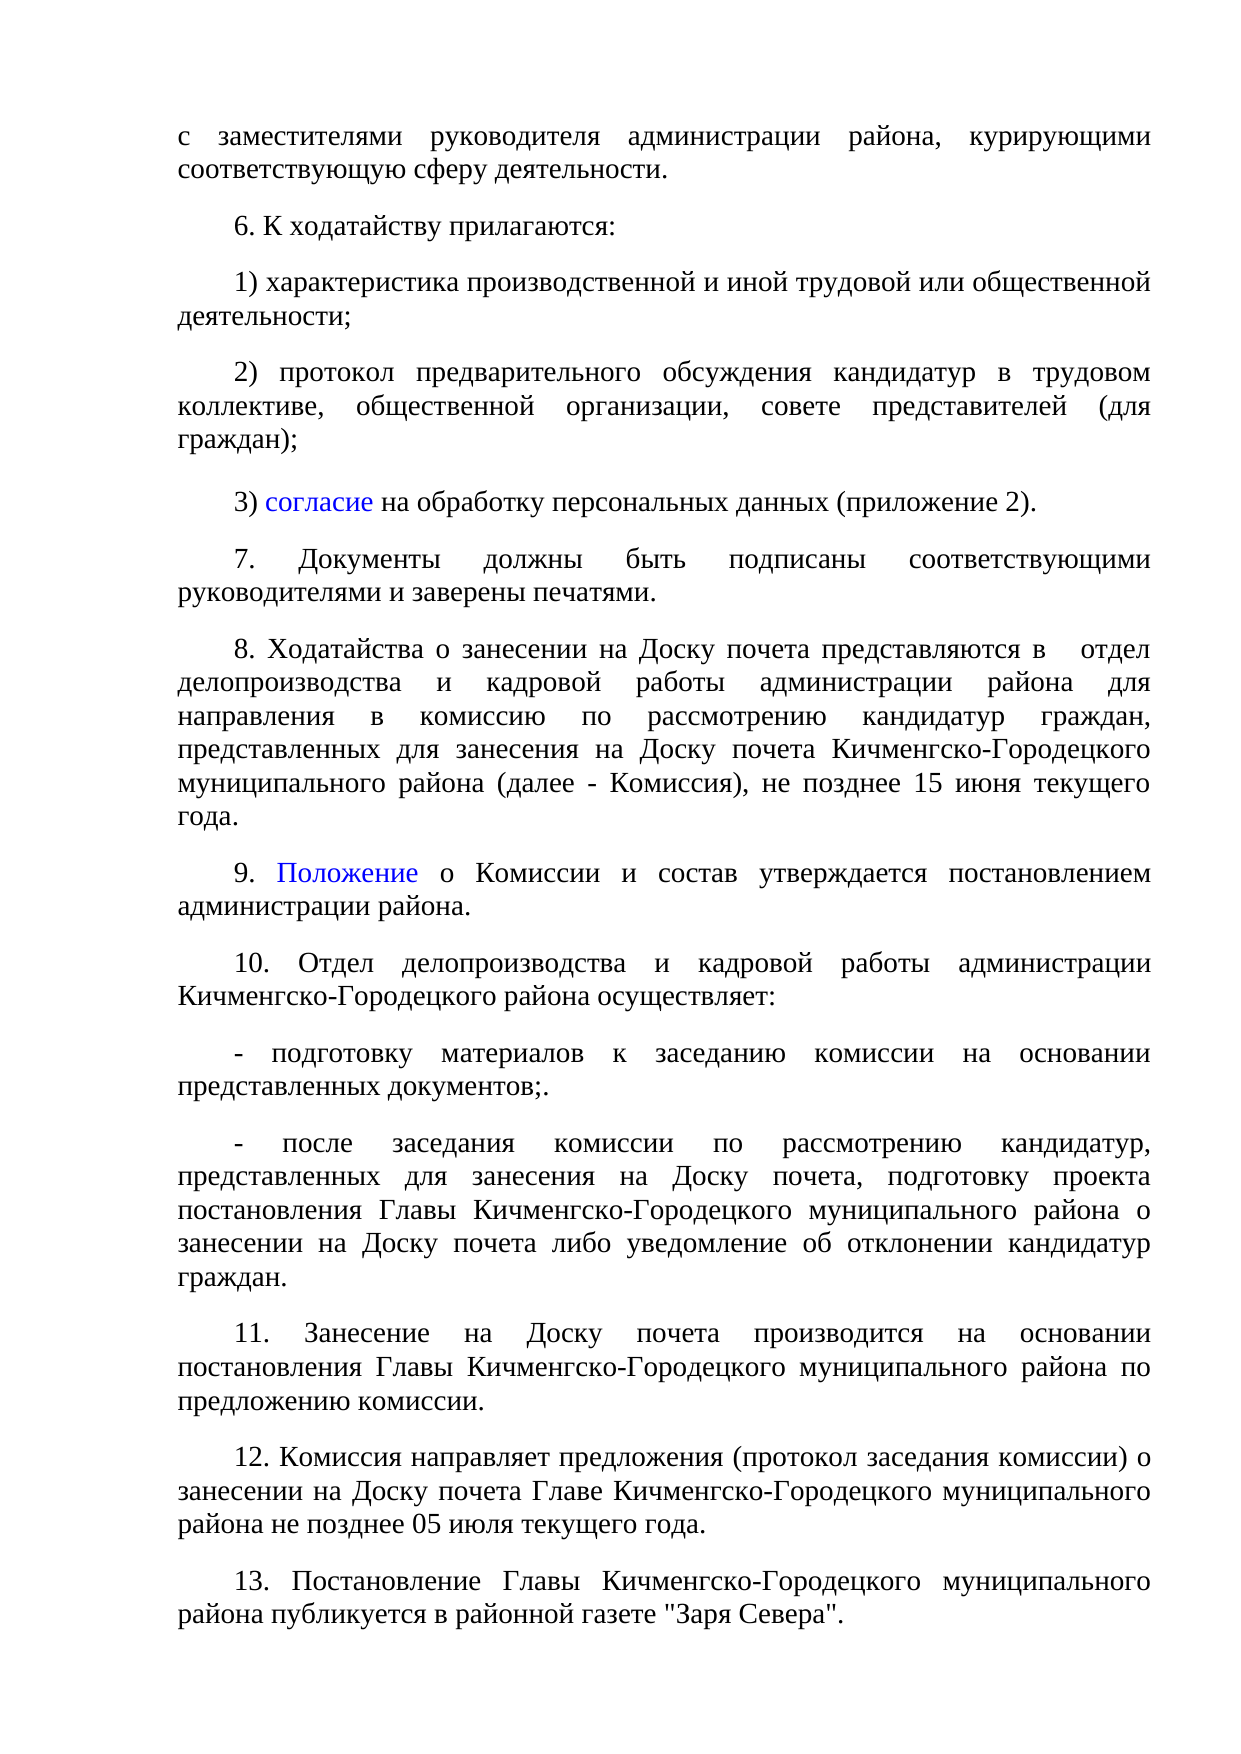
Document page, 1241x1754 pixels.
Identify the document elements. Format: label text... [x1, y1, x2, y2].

text 1) характеристика производственной и иной трудовой или общественной деятельности; [177, 264, 1152, 332]
text 8. Ходатайства о занесении на Доску почета представляются в отдел делопроизводства и кадровой работы администрации района для направления в комиссию по рассмотрению кандидатур граждан, представленных для занесения на Доску почета Кичменгско-Городецкого муниципального района (далее - Комиссия), не позднее 15 июня текущего года. [177, 631, 1152, 832]
text 7. Документы должны быть подписаны соответствующими руководителями и заверены печатями. [177, 541, 1152, 608]
text 11. Занесение на Доску почета производится на основании постановления Главы Кичменгско-Городецкого муниципального района по предложению комиссии. [177, 1316, 1152, 1416]
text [177, 118, 1152, 185]
text 3) согласие на обработку персональных данных (приложение 2). [177, 484, 1152, 518]
text 10. Отдел делопроизводства и кадровой работы администрации Кичменгско-Городецкого района осуществляет: [177, 945, 1152, 1012]
text 2) протокол предварительного обсуждения кандидатур в трудовом коллективе, общественной организации, совете представителей (для граждан); [177, 354, 1152, 455]
text 9. Положение о Комиссии и состав утверждается постановлением администрации района. [177, 855, 1152, 922]
text - подготовку материалов к заседанию комиссии на основании представленных документов;. [177, 1035, 1152, 1102]
text 13. Постановление Главы Кичменгско-Городецкого муниципального района публикуется в районной газете "Заря Севера". [177, 1563, 1152, 1630]
text 6. К ходатайству прилагаются: [177, 208, 1152, 242]
text - после заседания комиссии по рассмотрению кандидатур, представленных для занесения на Доску почета, подготовку проекта постановления Главы Кичменгско-Городецкого муниципального района о занесении на Доску почета либо уведомление об отклонении кандидатур граждан. [177, 1125, 1152, 1293]
text 12. Комиссия направляет предложения (протокол заседания комиссии) о занесении на Доску почета Главе Кичменгско-Городецкого муниципального района не позднее 05 июля текущего года. [177, 1439, 1152, 1540]
